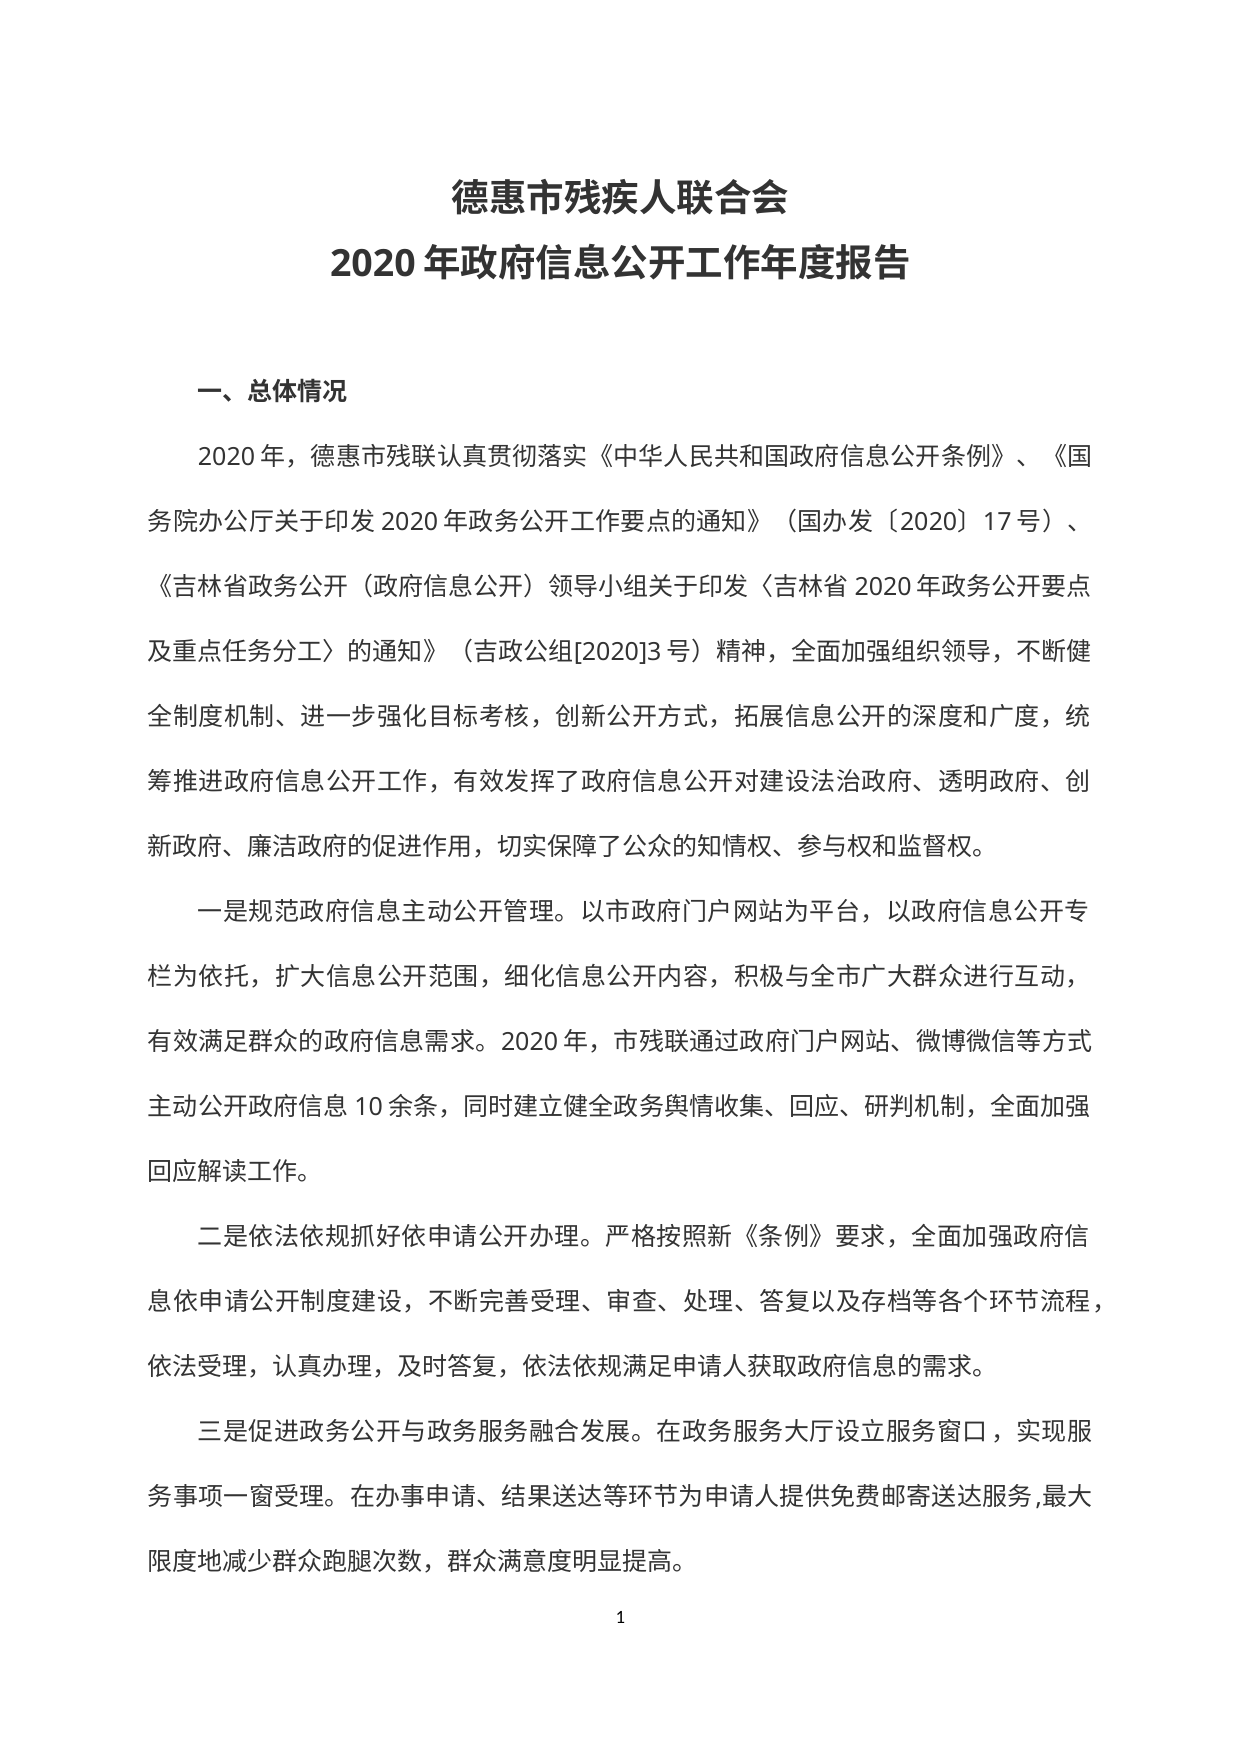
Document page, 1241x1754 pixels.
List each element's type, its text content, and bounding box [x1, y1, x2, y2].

list 三是促进政务公开与政务服务融合发展。在政务服务大厅设立服务窗口，实现服务事项一窗受理。在办事申请、结果送达等环节为申请人提供免费邮寄送达服务,最大限度地减少群众跑腿次数，群众满意度明显提高。 [148, 1397, 1092, 1592]
list 一是规范政府信息主动公开管理。以市政府门户网站为平台，以政府信息公开专栏为依托，扩大信息公开范围，细化信息公开内容，积极与全市广大群众进行互动，有效满足群众的政府信息需求。2020年，市残联通过政府门户网站、微博微信等方式主动公开政府信息10余条，同时建立健全政务舆情收集、回应、研判机制，全面加强回应解读工作。 [148, 877, 1092, 1202]
list 2020年，德惠市残联认真贯彻落实《中华人民共和国政府信息公开条例》、《国务院办公厅关于印发2020年政务公开工作要点的通知》（国办发〔2020〕17号）、《吉林省政务公开（政府信息公开）领导小组关于印发〈吉林省2020年政务公开要点及重点任务分工〉的通知》（吉政公组[2020]3号）精神，全面加强组织领导，不断健全制度机制、进一步强化目标考核，创新公开方式，拓展信息公开的深度和广度，统筹推进政府信息公开工作，有效发挥了政府信息公开对建设法治政府、透明政府、创新政府、廉洁政府的促进作用，切实保障了公众的知情权、参与权和监督权。 [148, 422, 1092, 877]
list 二是依法依规抓好依申请公开办理。严格按照新《条例》要求，全面加强政府信息依申请公开制度建设，不断完善受理、审查、处理、答复以及存档等各个环节流程，依法受理，认真办理，及时答复，依法依规满足申请人获取政府信息的需求。 [148, 1202, 1092, 1397]
text 德惠市残疾人联合会 [148, 162, 1092, 227]
list 总体情况 [148, 357, 1092, 422]
text 2020年政府信息公开工作年度报告 [148, 227, 1092, 292]
